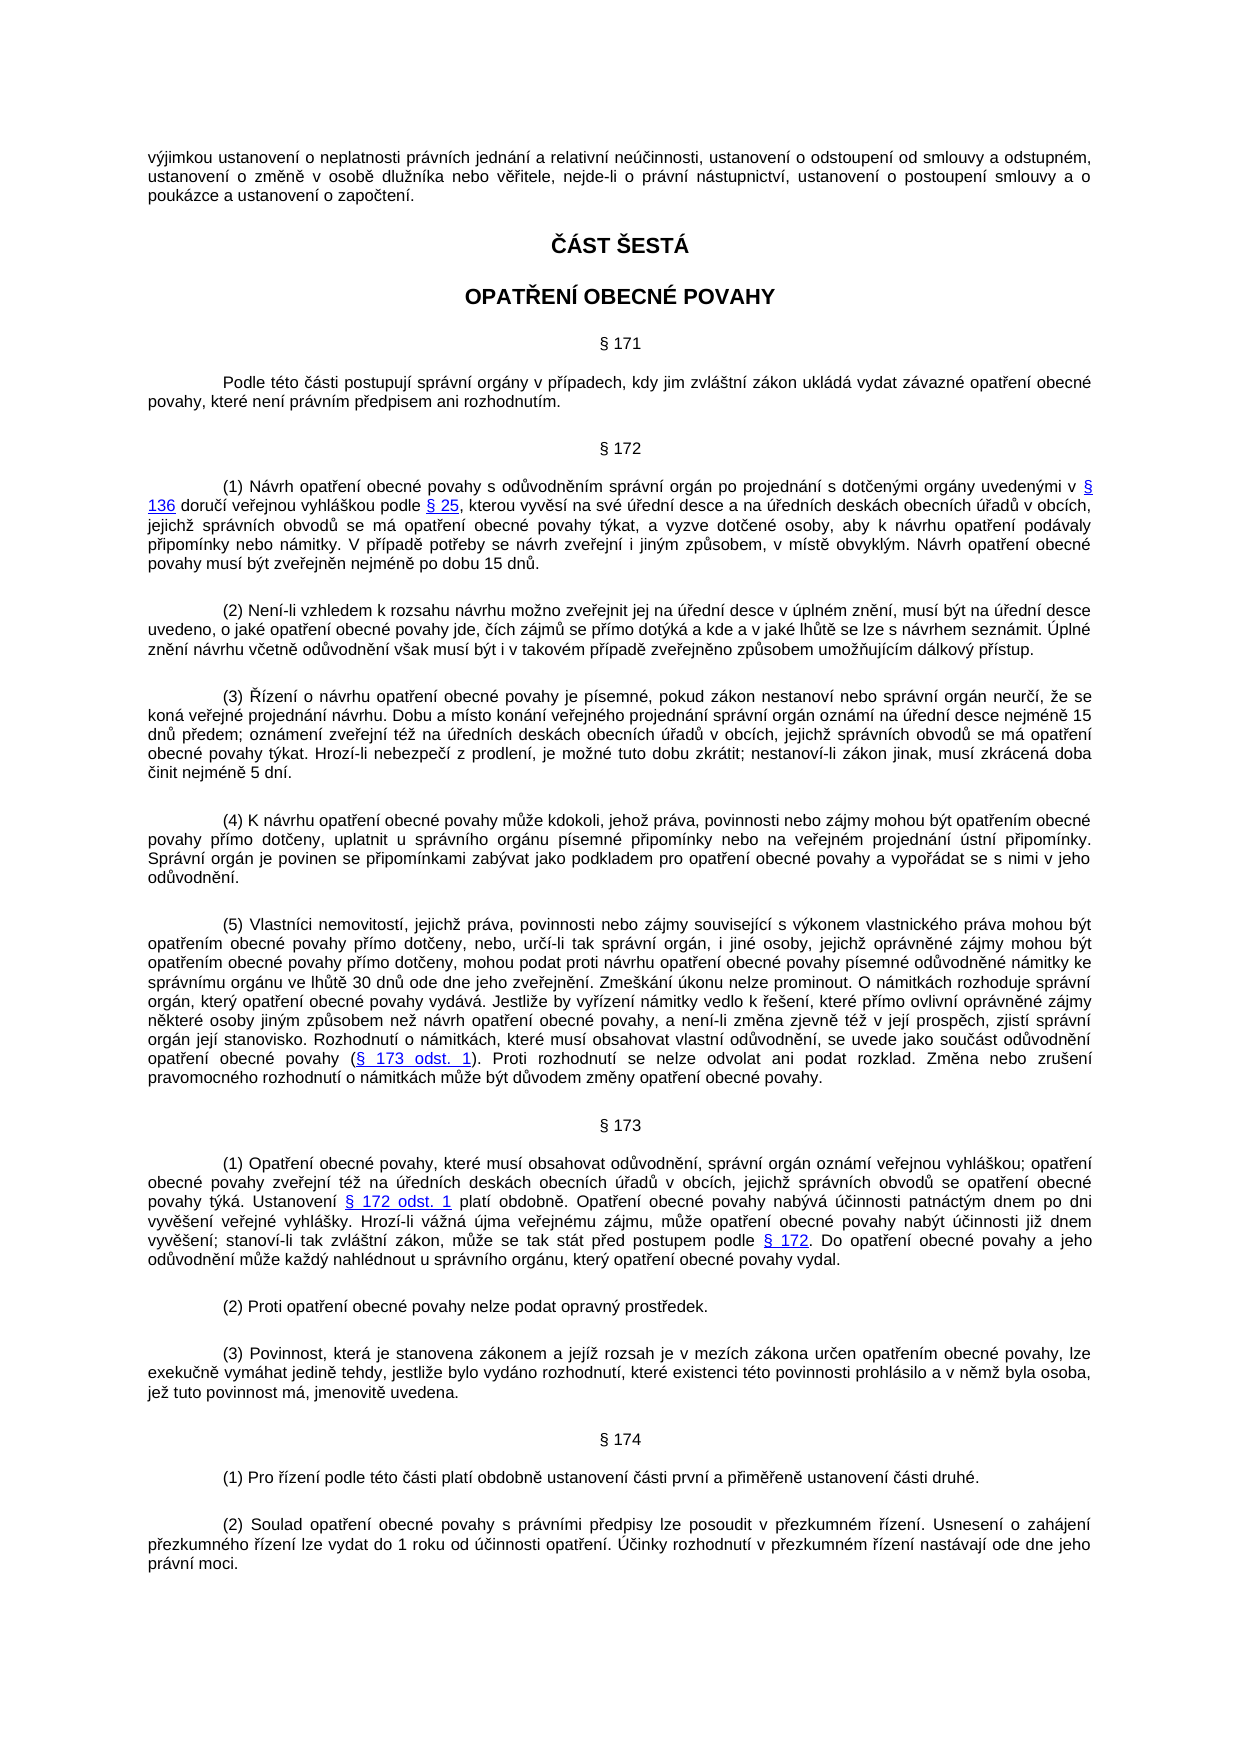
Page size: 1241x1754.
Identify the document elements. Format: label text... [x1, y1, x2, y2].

text (3) Povinnost, která je stanovena zákonem a jejíž rozsah je v mezích zákona určen opatřením obecné povahy, lze exekučně vymáhat jedině tehdy, jestliže bylo vydáno rozhodnutí, které existenci této povinnosti prohlásilo a v němž byla osoba, jež tuto povinnost má, jmenovitě uvedena. [148, 1344, 1092, 1402]
text § 173 [148, 1116, 1092, 1135]
text (5) Vlastníci nemovitostí, jejichž práva, povinnosti nebo zájmy související s výkonem vlastnického práva mohou být opatřením obecné povahy přímo dotčeny, nebo, určí-li tak správní orgán, i jiné osoby, jejichž oprávněné zájmy mohou být opatřením obecné povahy přímo dotčeny, mohou podat proti návrhu opatření obecné povahy písemné odůvodněné námitky ke správnímu orgánu ve lhůtě 30 dnů ode dne jeho zveřejnění. Zmeškání úkonu nelze prominout. O námitkách rozhoduje správní orgán, který opatření obecné povahy vydává. Jestliže by vyřízení námitky vedlo k řešení, které přímo ovlivní oprávněné zájmy některé osoby jiným způsobem než návrh opatření obecné povahy, a není-li změna zjevně též v její prospěch, zjistí správní orgán její stanovisko. Rozhodnutí o námitkách, které musí obsahovat vlastní odůvodnění, se uvede jako součást odůvodnění opatření obecné povahy (§ 173 odst. 1). Proti rozhodnutí se nelze odvolat ani podat rozklad. Změna nebo zrušení pravomocného rozhodnutí o námitkách může být důvodem změny opatření obecné povahy. [148, 915, 1092, 1087]
text (2) Proti opatření obecné povahy nelze podat opravný prostředek. [148, 1297, 1092, 1316]
text (1) Pro řízení podle této části platí obdobně ustanovení části první a přiměřeně ustanovení části druhé. [148, 1468, 1092, 1487]
text § 171 [148, 334, 1092, 353]
text § 174 [148, 1429, 1092, 1449]
text ČÁST ŠESTÁ [148, 233, 1092, 258]
text (1) Návrh opatření obecné povahy s odůvodněním správní orgán po projednání s dotčenými orgány uvedenými v § 136 doručí veřejnou vyhláškou podle § 25, kterou vyvěsí na své úřední desce a na úředních deskách obecních úřadů v obcích, jejichž správních obvodů se má opatření obecné povahy týkat, a vyzve dotčené osoby, aby k návrhu opatření podávaly připomínky nebo námitky. V případě potřeby se návrh zveřejní i jiným způsobem, v místě obvyklým. Návrh opatření obecné povahy musí být zveřejněn nejméně po dobu 15 dnů. [148, 477, 1092, 573]
text (4) K návrhu opatření obecné povahy může kdokoli, jehož práva, povinnosti nebo zájmy mohou být opatřením obecné povahy přímo dotčeny, uplatnit u správního orgánu písemné připomínky nebo na veřejném projednání ústní připomínky. Správní orgán je povinen se připomínkami zabývat jako podkladem pro opatření obecné povahy a vypořádat se s nimi v jeho odůvodnění. [148, 810, 1092, 887]
text (2) Není-li vzhledem k rozsahu návrhu možno zveřejnit jej na úřední desce v úplném znění, musí být na úřední desce uvedeno, o jaké opatření obecné povahy jde, čích zájmů se přímo dotýká a kde a v jaké lhůtě se lze s návrhem seznámit. Úplné znění návrhu včetně odůvodnění však musí být i v takovém případě zveřejněno způsobem umožňujícím dálkový přístup. [148, 601, 1092, 658]
text OPATŘENÍ OBECNÉ POVAHY [148, 284, 1092, 309]
text Podle této části postupují správní orgány v případech, kdy jim zvláštní zákon ukládá vydat závazné opatření obecné povahy, které není právním předpisem ani rozhodnutím. [148, 372, 1092, 411]
text (3) Řízení o návrhu opatření obecné povahy je písemné, pokud zákon nestanoví nebo správní orgán neurčí, že se koná veřejné projednání návrhu. Dobu a místo konání veřejného projednání správní orgán oznámí na úřední desce nejméně 15 dnů předem; oznámení zveřejní též na úředních deskách obecních úřadů v obcích, jejichž správních obvodů se má opatření obecné povahy týkat. Hrozí-li nebezpečí z prodlení, je možné tuto dobu zkrátit; nestanoví-li zákon jinak, musí zkrácená doba činit nejméně 5 dní. [148, 686, 1092, 782]
text (2) Soulad opatření obecné povahy s právními předpisy lze posoudit v přezkumném řízení. Usnesení o zahájení přezkumného řízení lze vydat do 1 roku od účinnosti opatření. Účinky rozhodnutí v přezkumném řízení nastávají ode dne jeho právní moci. [148, 1515, 1092, 1573]
text § 172 [148, 439, 1092, 458]
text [148, 148, 1092, 205]
text (1) Opatření obecné povahy, které musí obsahovat odůvodnění, správní orgán oznámí veřejnou vyhláškou; opatření obecné povahy zveřejní též na úředních deskách obecních úřadů v obcích, jejichž správních obvodů se opatření obecné povahy týká. Ustanovení § 172 odst. 1 platí obdobně. Opatření obecné povahy nabývá účinnosti patnáctým dnem po dni vyvěšení veřejné vyhlášky. Hrozí-li vážná újma veřejnému zájmu, může opatření obecné povahy nabýt účinnosti již dnem vyvěšení; stanoví-li tak zvláštní zákon, může se tak stát před postupem podle § 172. Do opatření obecné povahy a jeho odůvodnění může každý nahlédnout u správního orgánu, který opatření obecné povahy vydal. [148, 1154, 1092, 1269]
